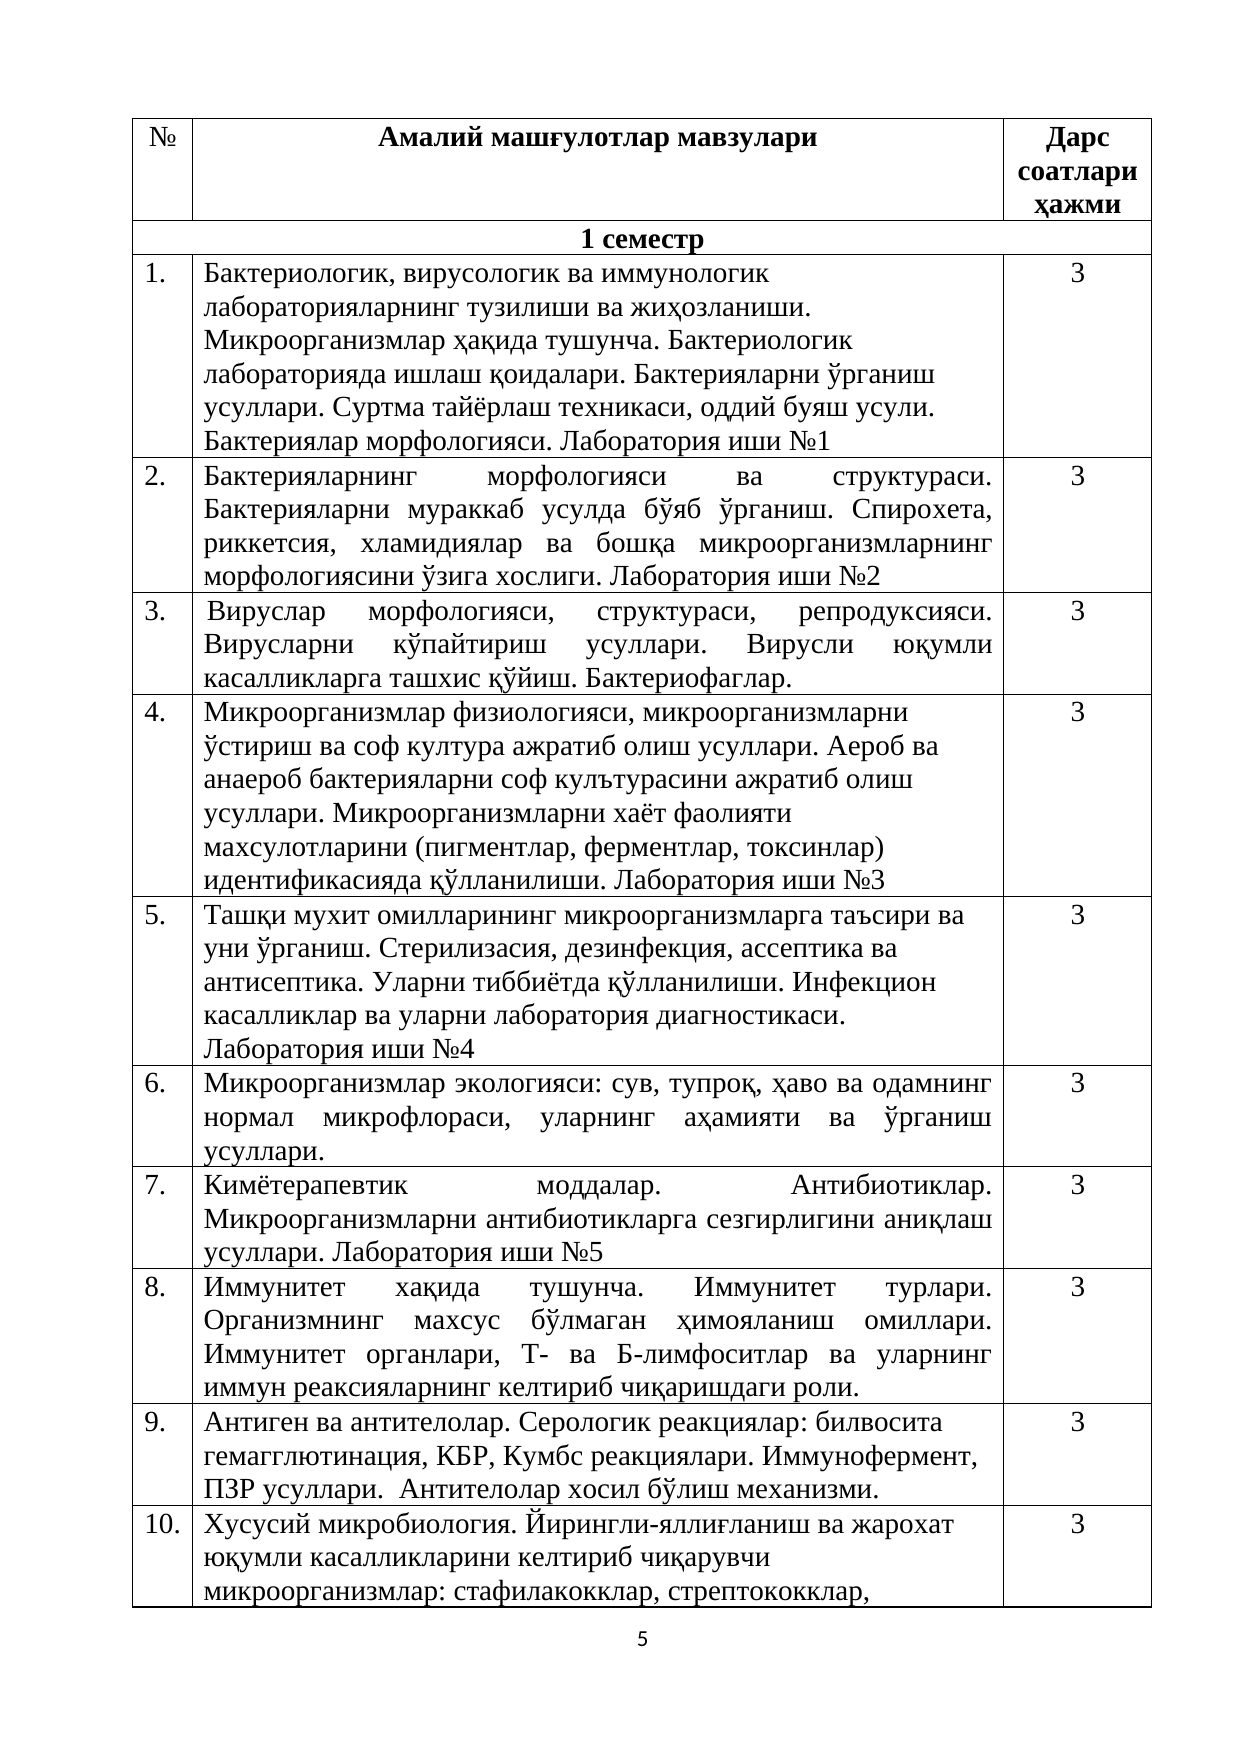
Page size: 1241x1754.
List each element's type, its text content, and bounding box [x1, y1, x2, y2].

table_cell 7. [133, 1167, 192, 1268]
table_cell 9. [133, 1404, 192, 1505]
table_cell Бактерияларнинг морфологияси ва структураси. Бактерияларни мураккаб усулда бўяб ўрганиш. Спирохета, риккетсия, хламидиялар ва бошқа микроорганизмларнинг морфологиясини ўзига хослиги. Лаборатория иши №2 [193, 458, 1003, 592]
table_cell 3. [133, 593, 192, 693]
table_cell Вируслар морфологияси, структураси, репродукcияси. Вирусларни кўпайтириш усуллари. Вирусли юқумли касалликларга ташхис қўйиш. Бактериофаглар. [193, 593, 1003, 693]
table_cell Микроорганизмлар физиологияси, микроорганизмларни ўстириш ва соф култура ажратиб олиш усуллари. Аероб ва анаероб бактерияларни соф кулътурасини ажратиб олиш усуллари. Микроорганизмларни хаёт фаолияти махсулотларини (пигментлар, ферментлар, токсинлар) идентификасияда қўлланилиши. Лаборатория иши №3 [193, 695, 1003, 896]
table_cell 1. [133, 255, 192, 457]
table_cell 3 [1004, 1167, 1151, 1268]
table_cell Ташқи мухит омилларининг микроорганизмларга таъсири ва уни ўрганиш. Стерилизасия, дезинфекция, ассептика ва антисептика. Уларни тиббиётда қўлланилиши. Инфекцион касалликлар ва уларни лаборатория диагностикаси. Лаборатория иши №4 [193, 897, 1003, 1064]
table_cell 3 [1004, 1066, 1151, 1166]
table_cell Микроорганизмлар экологияси: сув, тупроқ, ҳаво ва одамнинг нормал микрофлораси, уларнинг аҳамияти ва ўрганиш усуллари. [193, 1066, 1003, 1166]
table_cell 3 [1004, 593, 1151, 693]
table_cell 4. [133, 695, 192, 896]
table_cell Антиген ва антителолар. Серологик реакциялар: билвосита гемагглютинация, КБР, Кумбс реакциялари. Иммунофермент, ПЗР усуллари. Антителолар хосил бўлиш механизми. [193, 1404, 1003, 1505]
table_cell 2. [133, 458, 192, 592]
table_cell 3 [1004, 1404, 1151, 1505]
table_cell 6. [133, 1066, 192, 1166]
table_cell 3 [1004, 695, 1151, 896]
table_cell 5. [133, 897, 192, 1064]
table_cell 3 [1004, 255, 1151, 457]
table_header № [133, 119, 192, 220]
table_cell 3 [1004, 458, 1151, 592]
table_cell Кимётерапевтик моддалар. Антибиотиклар. Микроорганизмларни антибиотикларга сезгирлигини аниқлаш усуллари. Лаборатория иши №5 [193, 1167, 1003, 1268]
table_header Дарс соатлари ҳажми [1004, 119, 1151, 220]
table_cell 10. [133, 1506, 192, 1606]
table_cell 3 [1004, 1506, 1151, 1606]
table_cell 8. [133, 1269, 192, 1403]
table_cell Бактериологик, вирусологик ва иммунологик лабораторияларнинг тузилиши ва жиҳозланиши. Микроорганизмлар ҳақида тушунча. Бактериологик лабораторияда ишлаш қоидалари. Бактерияларни ўрганиш усуллари. Суртма тайёрлаш техникаси, оддий буяш усули. Бактериялар морфологияси. Лаборатория иши №1 [193, 255, 1003, 457]
table_cell 1 семестр [133, 221, 1151, 254]
table_header Амалий машғулотлар мавзулари [193, 119, 1003, 220]
table_cell 3 [1004, 897, 1151, 1064]
table_cell 3 [1004, 1269, 1151, 1403]
table_cell Иммунитет хақида тушунча. Иммунитет турлари. Организмнинг махсус бўлмаган ҳимояланиш омиллари. Иммунитет органлари, Т- ва Б-лимфоситлар ва уларнинг иммун реаксияларнинг келтириб чиқаришдаги роли. [193, 1269, 1003, 1403]
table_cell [193, 1506, 1003, 1606]
